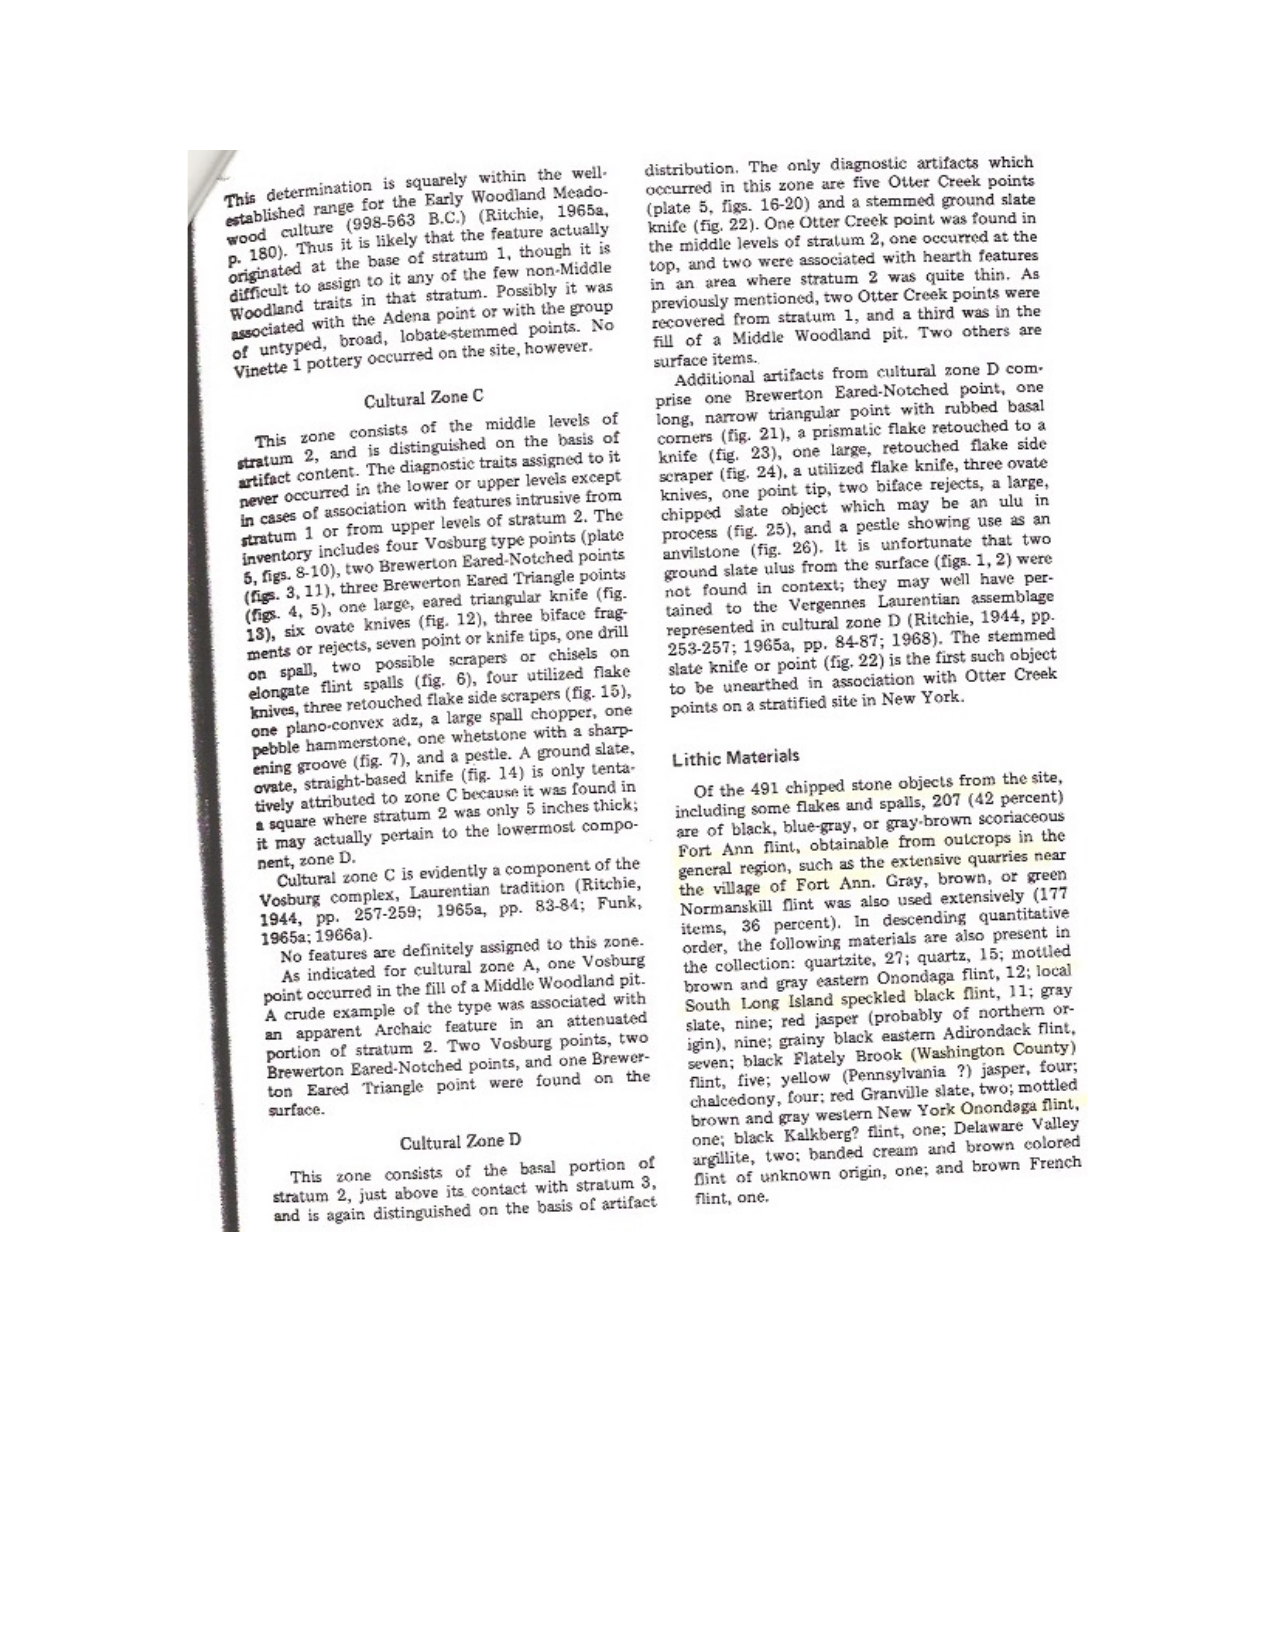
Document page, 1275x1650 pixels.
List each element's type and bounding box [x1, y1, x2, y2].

picture [187, 150, 1088, 1232]
